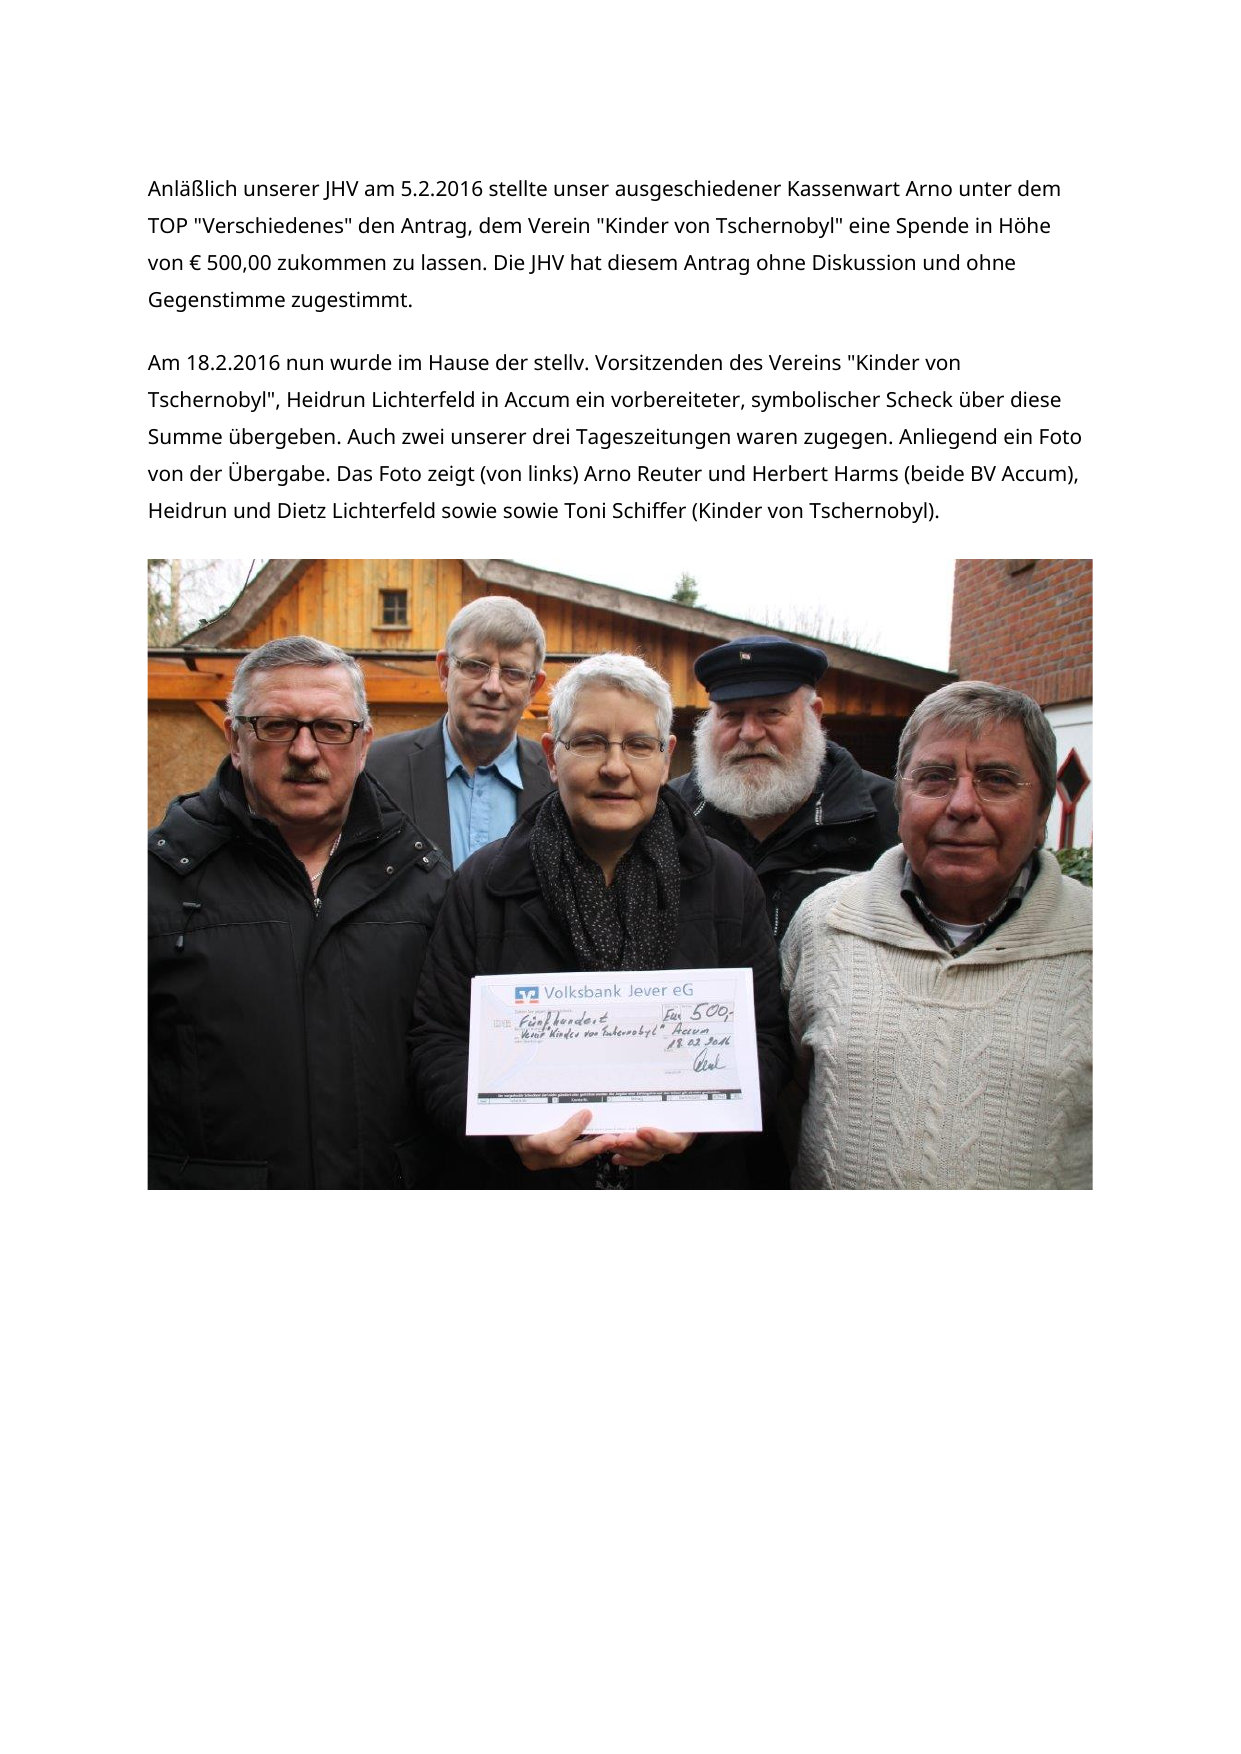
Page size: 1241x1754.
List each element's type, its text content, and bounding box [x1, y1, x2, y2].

text Anläßlich unserer JHV am 5.2.2016 stellte unser ausgeschiedener Kassenwart Arno unter dem TOP "Verschiedenes" den Antrag, dem Verein "Kinder von Tschernobyl" eine Spende in Höhe von € 500,00 zukommen zu lassen. Die JHV hat diesem Antrag ohne Diskussion und ohne Gegenstimme zugestimmt. [148, 174, 1093, 313]
text Am 18.2.2016 nun wurde im Hause der stellv. Vorsitzenden des Vereins "Kinder von Tschernobyl", Heidrun Lichterfeld in Accum ein vorbereiteter, symbolischer Scheck über diese Summe übergeben. Auch zwei unserer drei Tageszeitungen waren zugegen. Anliegend ein Foto von der Übergabe. Das Foto zeigt (von links) Arno Reuter und Herbert Harms (beide BV Accum), Heidrun und Dietz Lichterfeld sowie sowie Toni Schiffer (Kinder von Tschernobyl). [148, 348, 1093, 524]
picture [147, 559, 1093, 1190]
